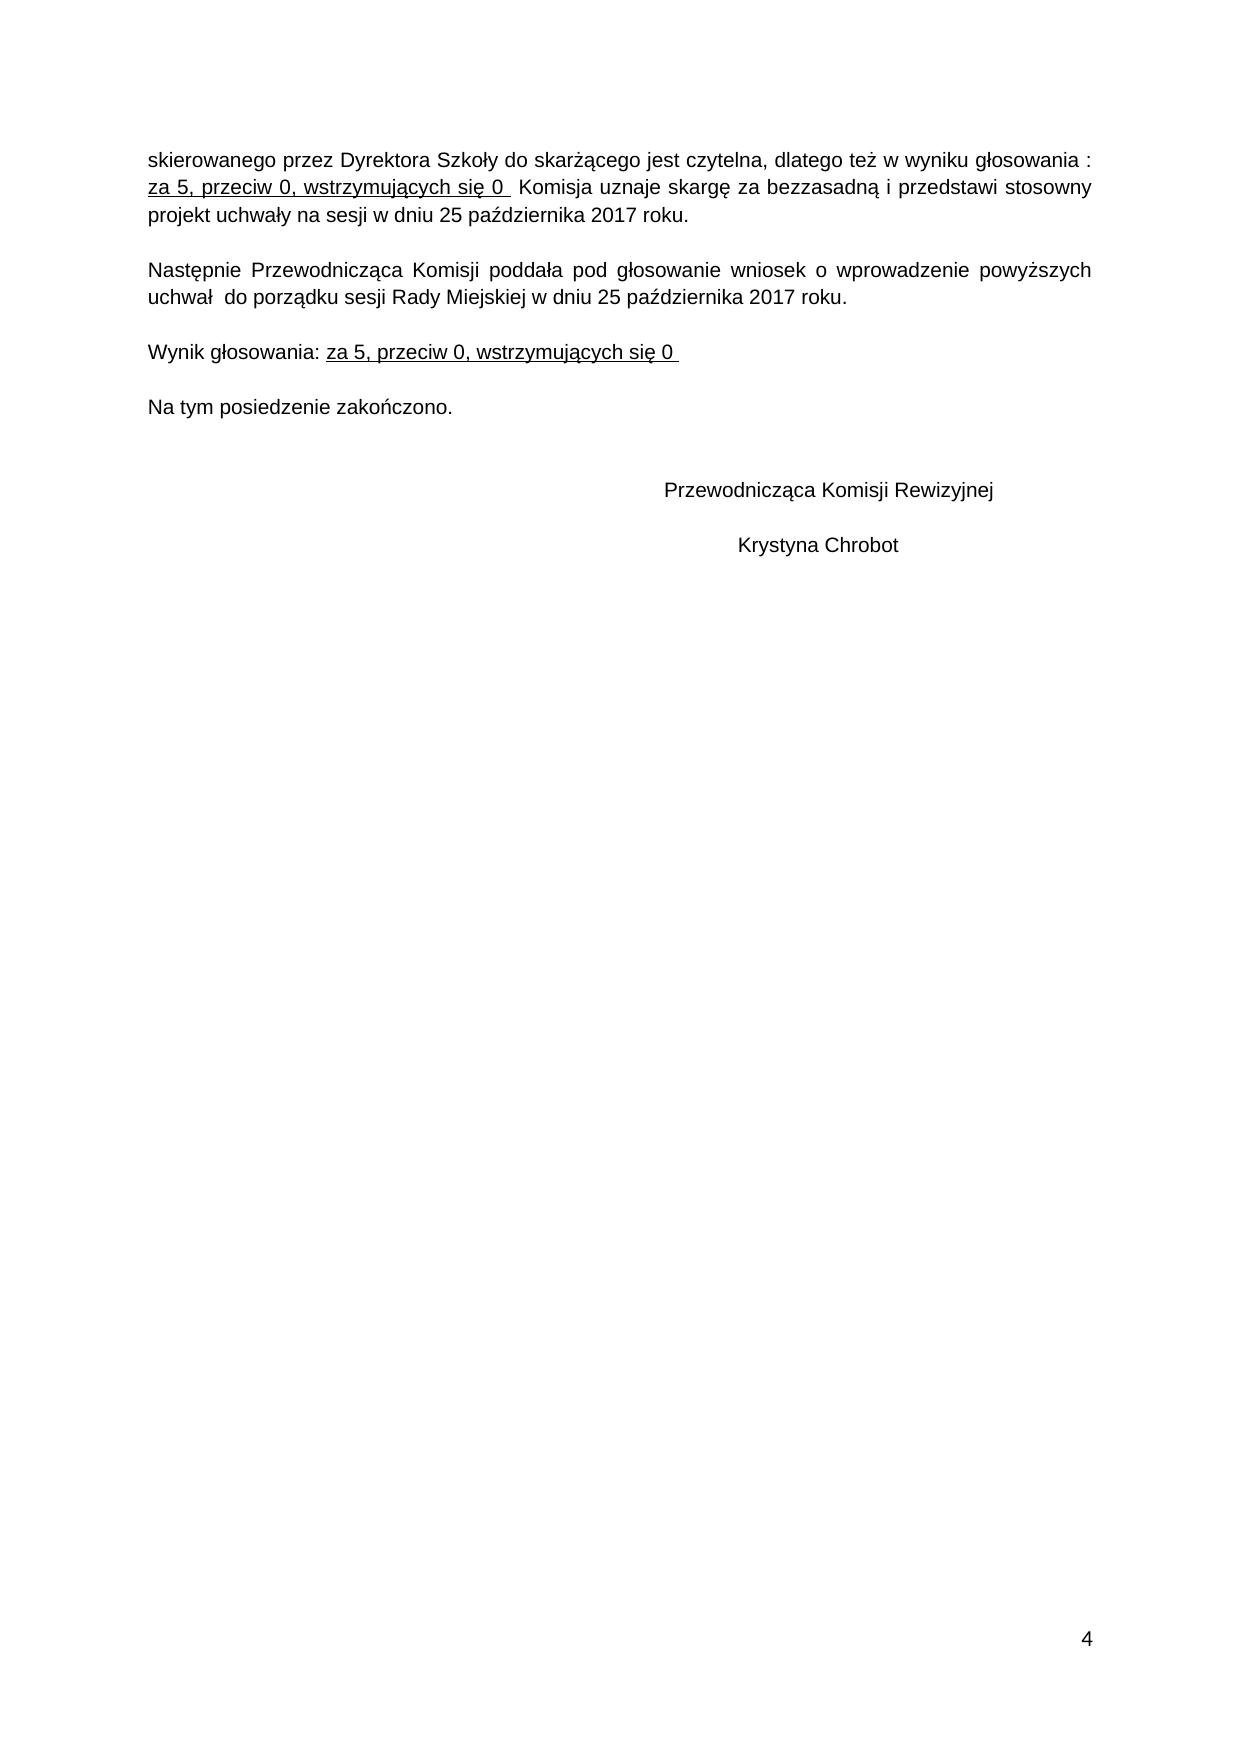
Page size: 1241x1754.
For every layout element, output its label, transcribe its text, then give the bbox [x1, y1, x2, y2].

text Następnie Przewodnicząca Komisji poddała pod głosowanie wniosek o wprowadzenie powyższych uchwał do porządku sesji Rady Miejskiej w dniu 25 października 2017 roku. [148, 258, 1093, 309]
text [148, 148, 1093, 227]
text Krystyna Chrobot [148, 533, 1093, 557]
text Na tym posiedzenie zakończono. [148, 395, 1093, 419]
text Przewodnicząca Komisji Rewizyjnej [148, 478, 1093, 502]
text Wynik głosowania: za 5, przeciw 0, wstrzymujących się 0 [148, 340, 1093, 364]
